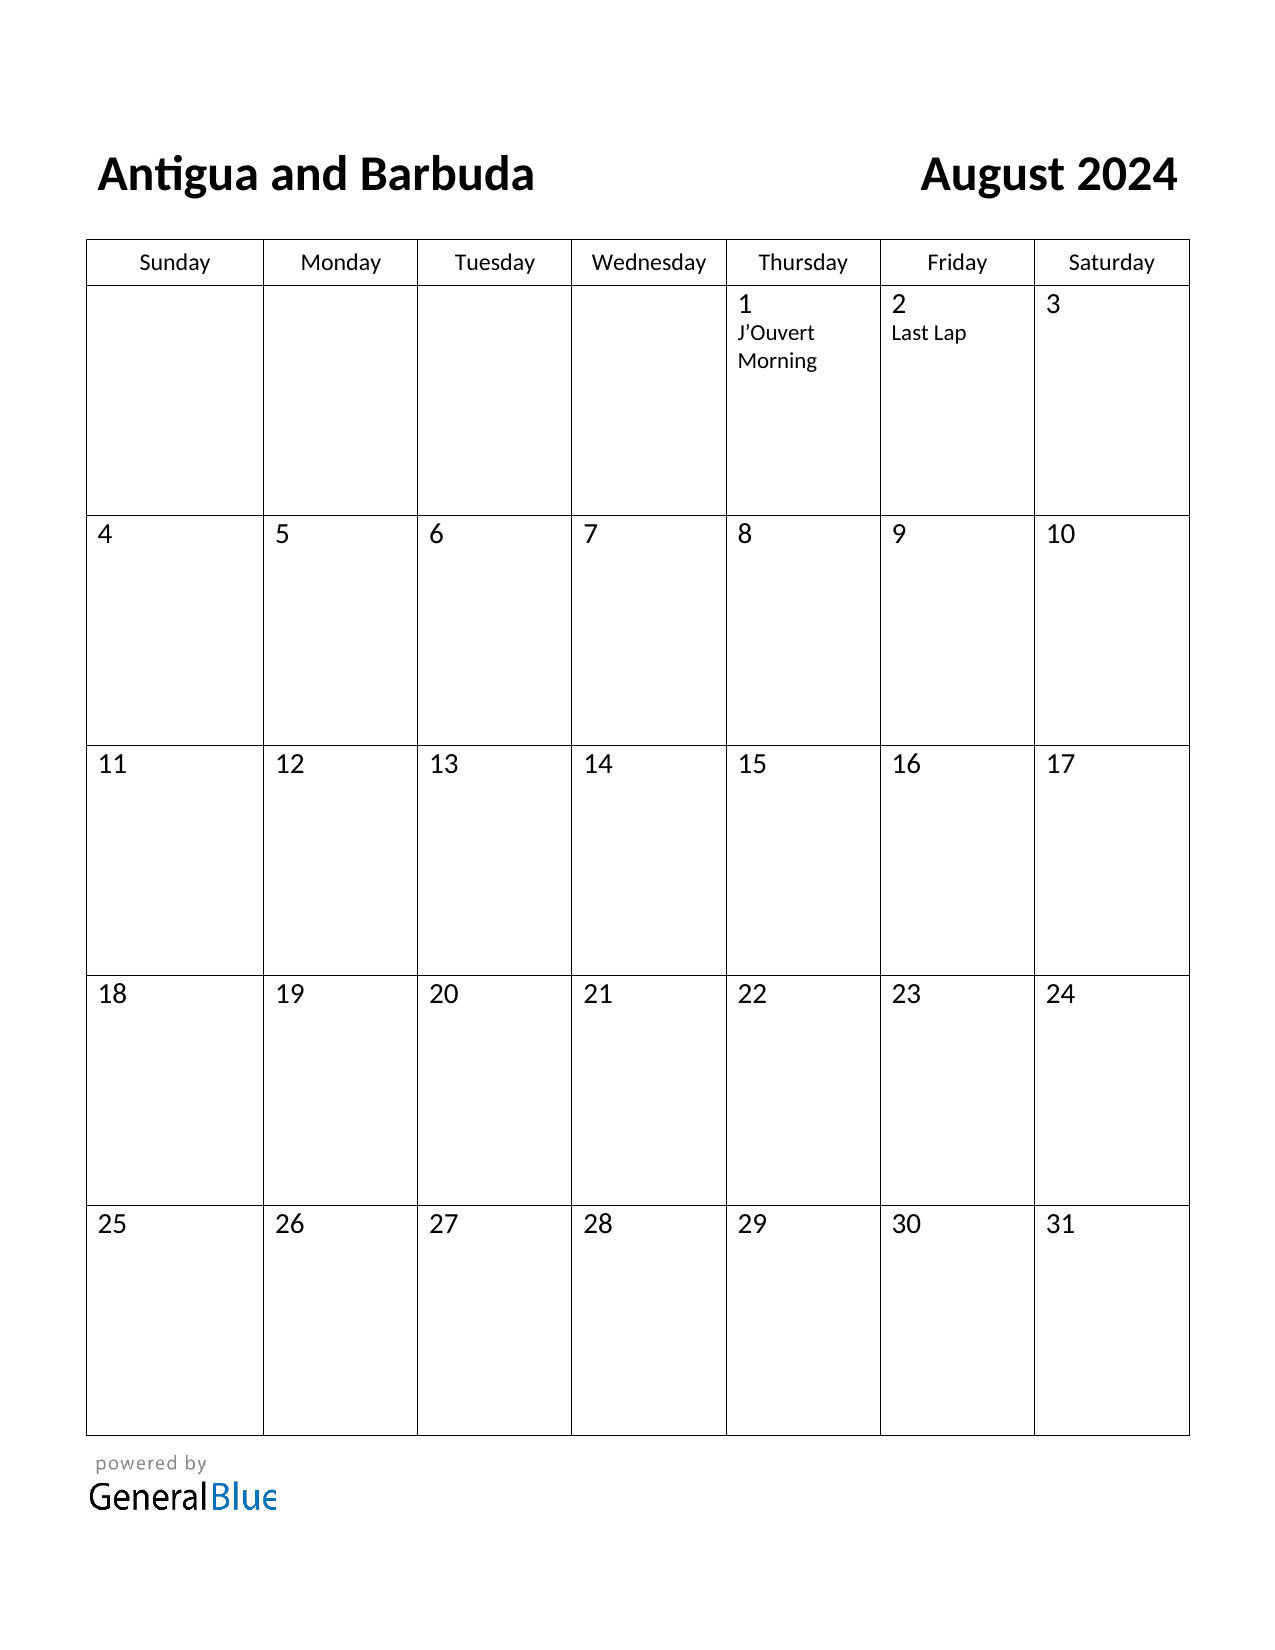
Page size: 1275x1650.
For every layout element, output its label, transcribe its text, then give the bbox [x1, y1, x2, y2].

table_cell [87, 286, 263, 318]
table_cell 22 [727, 976, 880, 1008]
table_cell 1 [727, 286, 880, 318]
table_cell [881, 1008, 1034, 1204]
table_cell 20 [418, 976, 571, 1008]
table_cell [572, 778, 726, 974]
table_cell 7 [572, 516, 726, 548]
table_cell [572, 548, 726, 744]
table_cell [727, 548, 880, 744]
table_cell [87, 318, 263, 514]
table_cell [418, 318, 571, 514]
table_cell 28 [572, 1206, 726, 1238]
table_cell [264, 1238, 417, 1434]
table_cell [264, 548, 417, 744]
table_cell 12 [264, 746, 417, 778]
table_cell 30 [881, 1206, 1034, 1238]
table_cell 26 [264, 1206, 417, 1238]
table_cell Sunday [87, 240, 263, 284]
table_cell [418, 286, 571, 318]
table_cell [727, 778, 880, 974]
table_cell 21 [572, 976, 726, 1008]
table_cell [87, 1238, 263, 1434]
table_cell [418, 1008, 571, 1204]
table_cell 23 [881, 976, 1034, 1008]
table_cell [264, 1008, 417, 1204]
table_cell [87, 1008, 263, 1204]
table_header August 2024 [572, 105, 1189, 239]
table_cell 9 [881, 516, 1034, 548]
picture [88, 1452, 276, 1515]
table_cell Tuesday [418, 240, 571, 284]
table_cell Monday [264, 240, 417, 284]
table_cell [1035, 1238, 1189, 1434]
table_cell 8 [727, 516, 880, 548]
table_header Antigua and Barbuda [86, 105, 572, 239]
table_cell J’Ouvert Morning [727, 318, 880, 514]
table_cell 5 [264, 516, 417, 548]
table_cell 29 [727, 1206, 880, 1238]
table_cell [418, 548, 571, 744]
table_cell 2 [881, 286, 1034, 318]
table_cell 6 [418, 516, 571, 548]
table_cell 19 [264, 976, 417, 1008]
table_cell 3 [1035, 286, 1189, 318]
table_cell [1035, 318, 1189, 514]
table_cell [881, 778, 1034, 974]
table_cell [264, 318, 417, 514]
table_cell 14 [572, 746, 726, 778]
table_cell [881, 1238, 1034, 1434]
table_cell [572, 1238, 726, 1434]
table_cell [727, 1238, 880, 1434]
table_cell 10 [1035, 516, 1189, 548]
table_cell 18 [87, 976, 263, 1008]
table_cell [572, 286, 726, 318]
table_cell [572, 1008, 726, 1204]
table_cell 31 [1035, 1206, 1189, 1238]
table_cell 11 [87, 746, 263, 778]
table_cell 13 [418, 746, 571, 778]
table_cell [264, 778, 417, 974]
table_cell [881, 548, 1034, 744]
table_cell 17 [1035, 746, 1189, 778]
table_cell 25 [87, 1206, 263, 1238]
table_cell [727, 1008, 880, 1204]
table_cell Last Lap [881, 318, 1034, 514]
table_cell [87, 778, 263, 974]
table_cell Saturday [1035, 240, 1189, 284]
table_cell 15 [727, 746, 880, 778]
table_cell [572, 318, 726, 514]
table_cell [1035, 1008, 1189, 1204]
table_cell Friday [881, 240, 1034, 284]
table_cell 24 [1035, 976, 1189, 1008]
table_cell Wednesday [572, 240, 726, 284]
table_cell [418, 778, 571, 974]
table_cell [1035, 548, 1189, 744]
table_cell [86, 1436, 1189, 1534]
table_cell [87, 548, 263, 744]
table_cell Thursday [727, 240, 880, 284]
table_cell 27 [418, 1206, 571, 1238]
table_cell [418, 1238, 571, 1434]
table_cell [264, 286, 417, 318]
table_cell [1035, 778, 1189, 974]
table_cell 16 [881, 746, 1034, 778]
table_cell 4 [87, 516, 263, 548]
